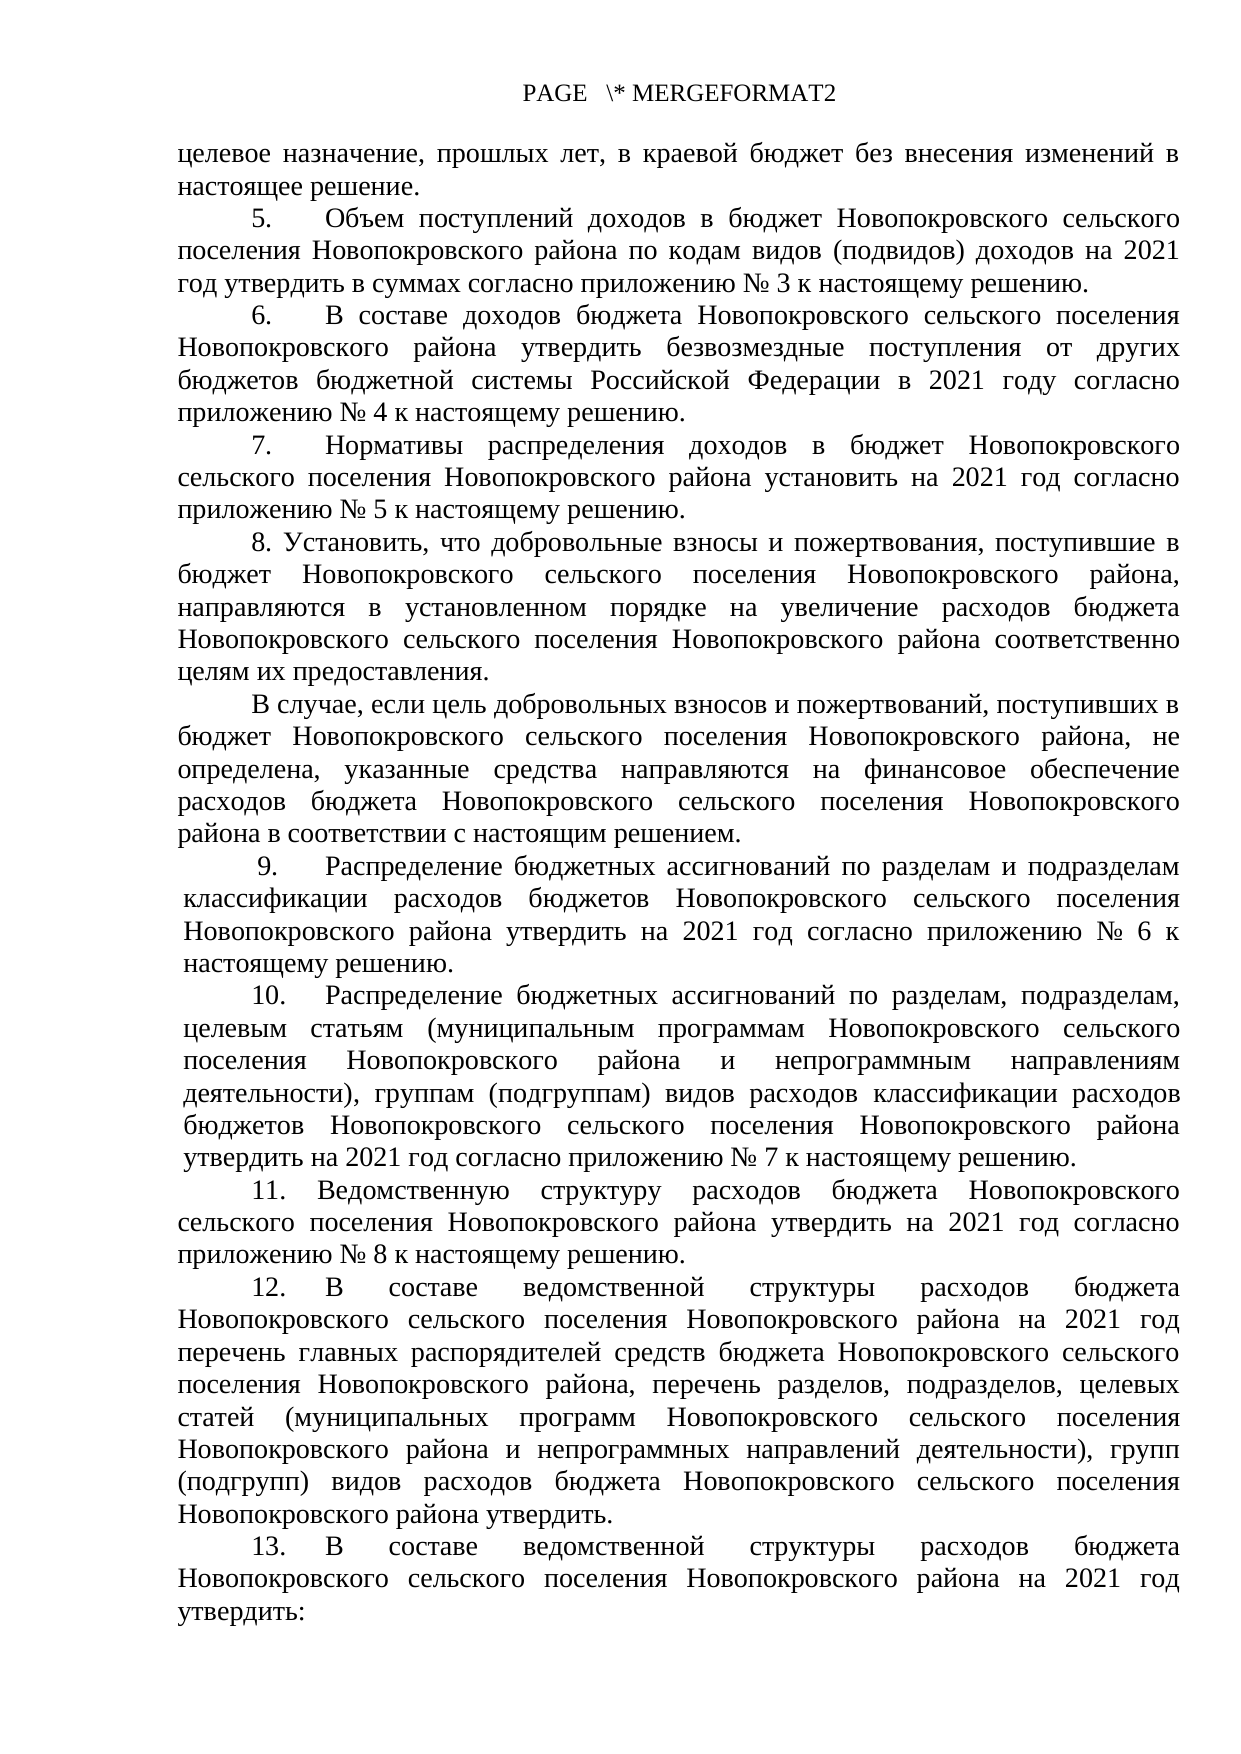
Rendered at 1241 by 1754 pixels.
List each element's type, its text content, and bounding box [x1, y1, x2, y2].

text 11. Ведомственную структуру расходов бюджета Новопокровского сельского поселения Новопокровского района утвердить на 2021 год согласно приложению № 8 к настоящему решению. [177, 1173, 1181, 1270]
text 10. Распределение бюджетных ассигнований по разделам, подразделам, целевым статьям (муниципальным программам Новопокровского сельского поселения Новопокровского района и непрограммным направлениям деятельности), группам (подгруппам) видов расходов классификации расходов бюджетов Новопокровского сельского поселения Новопокровского района утвердить на 2021 год согласно приложению № 7 к настоящему решению. [183, 978, 1181, 1173]
text 6. В составе доходов бюджета Новопокровского сельского поселения Новопокровского района утвердить безвозмездные поступления от других бюджетов бюджетной системы Российской Федерации в 2021 году согласно приложению № 4 к настоящему решению. [177, 298, 1181, 428]
text 7. Нормативы распределения доходов в бюджет Новопокровского сельского поселения Новопокровского района установить на 2021 год согласно приложению № 5 к настоящему решению. [177, 428, 1181, 525]
text 13. В составе ведомственной структуры расходов бюджета Новопокровского сельского поселения Новопокровского района на 2021 год утвердить: [177, 1529, 1181, 1626]
text 12. В составе ведомственной структуры расходов бюджета Новопокровского сельского поселения Новопокровского района на 2021 год перечень главных распорядителей средств бюджета Новопокровского сельского поселения Новопокровского района, перечень разделов, подразделов, целевых статей (муниципальных программ Новопокровского сельского поселения Новопокровского района и непрограммных направлений деятельности), групп (подгрупп) видов расходов бюджета Новопокровского сельского поселения Новопокровского района утвердить. [177, 1270, 1181, 1529]
text В случае, если цель добровольных взносов и пожертвований, поступивших в бюджет Новопокровского сельского поселения Новопокровского района, не определена, указанные средства направляются на финансовое обеспечение расходов бюджета Новопокровского сельского поселения Новопокровского района в соответствии с настоящим решением. [177, 687, 1181, 849]
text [177, 136, 1181, 201]
text 9. Распределение бюджетных ассигнований по разделам и подразделам классификации расходов бюджетов Новопокровского сельского поселения Новопокровского района утвердить на 2021 год согласно приложению № 6 к настоящему решению. [183, 849, 1181, 978]
text 5. Объем поступлений доходов в бюджет Новопокровского сельского поселения Новопокровского района по кодам видов (подвидов) доходов на 2021 год утвердить в суммах согласно приложению № 3 к настоящему решению. [177, 201, 1181, 298]
text 8. Установить, что добровольные взносы и пожертвования, поступившие в бюджет Новопокровского сельского поселения Новопокровского района, направляются в установленном порядке на увеличение расходов бюджета Новопокровского сельского поселения Новопокровского района соответственно целям их предоставления. [177, 525, 1181, 687]
